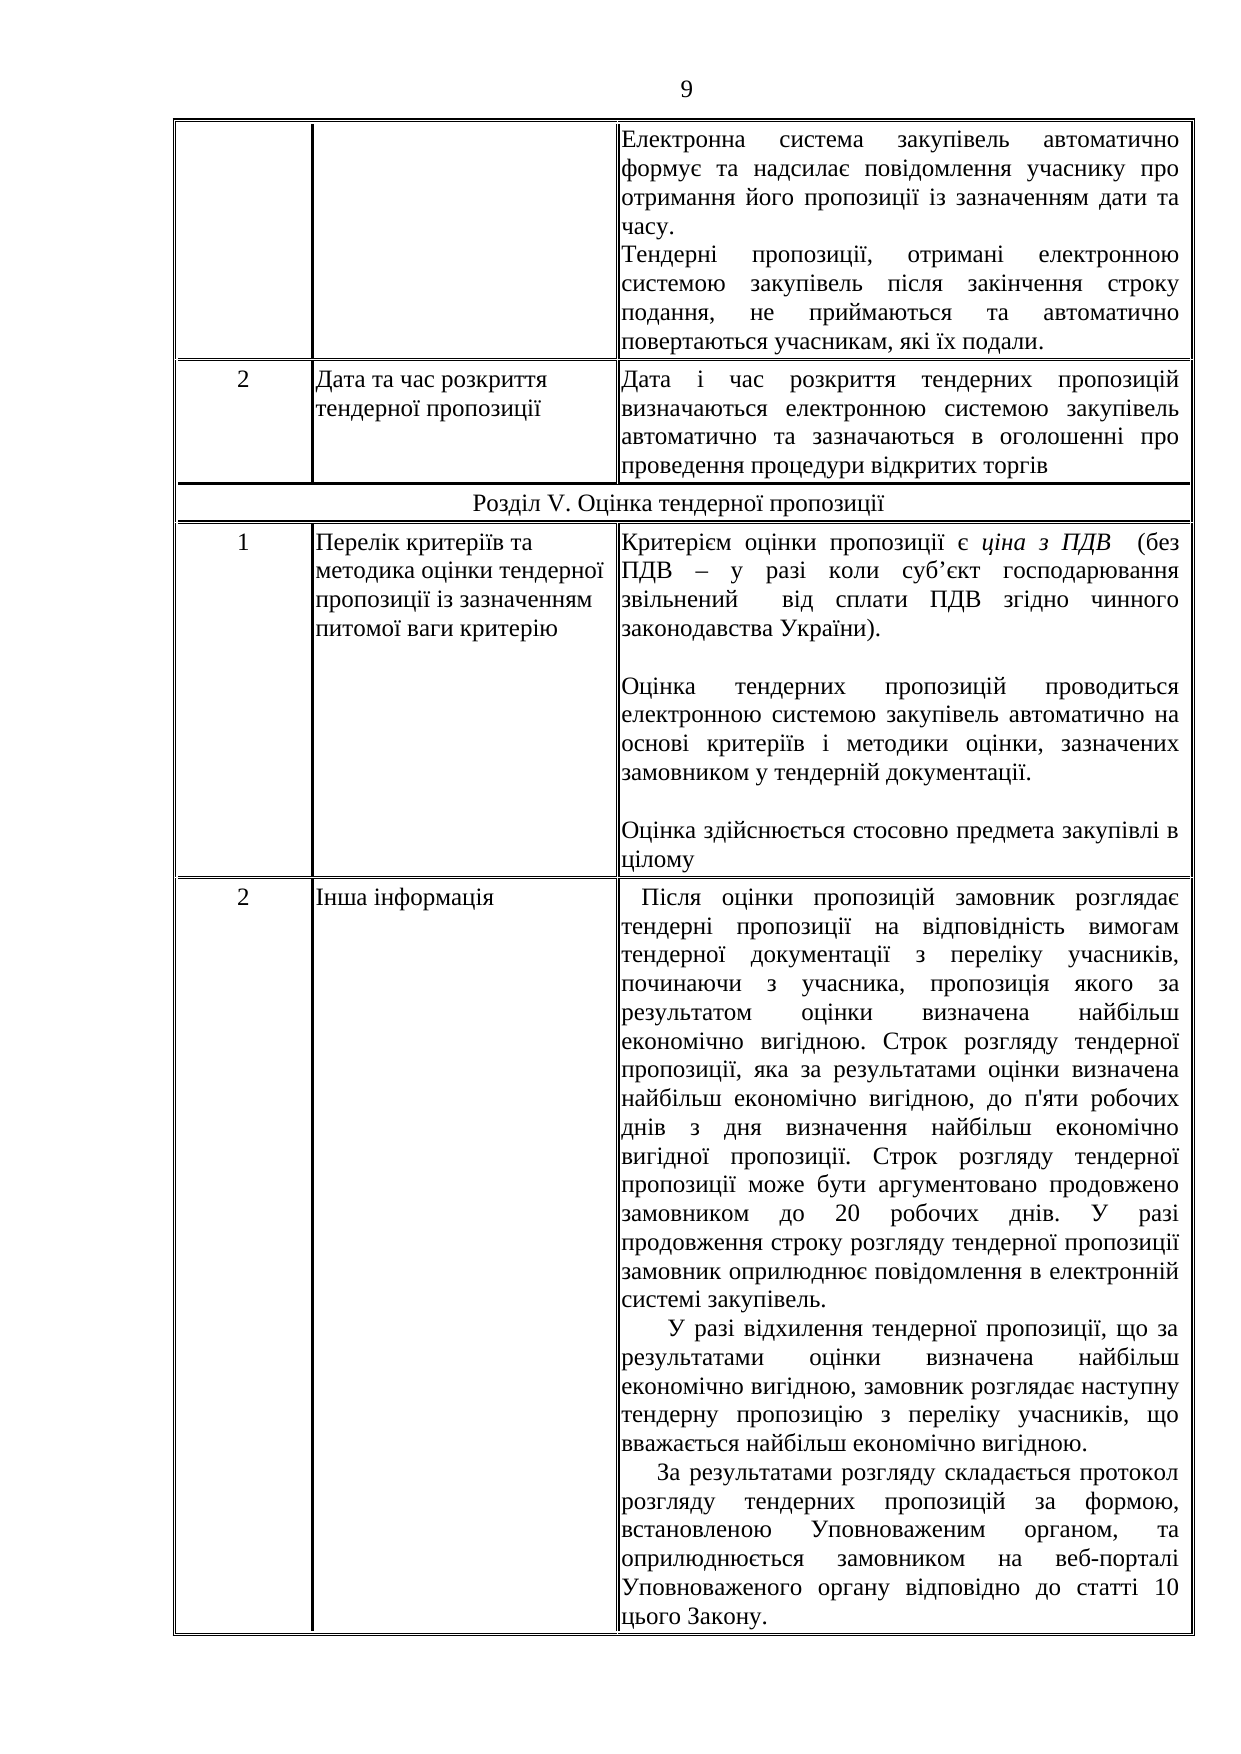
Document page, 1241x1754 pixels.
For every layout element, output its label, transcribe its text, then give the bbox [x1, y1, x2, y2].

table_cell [312, 120, 618, 358]
table_cell Дата і час розкриття тендерних пропозицій визначаються електронною системою закупівель автоматично та зазначаються в оголошенні про проведення процедури відкритих торгів [618, 358, 1193, 482]
table_cell 2 [174, 358, 312, 482]
table_cell Перелік критеріїв та методика оцінки тендерної пропозиції із зазначенням питомої ваги критерію [314, 524, 616, 876]
table_cell 1 [176, 520, 311, 876]
table_cell Розділ V. Оцінка тендерної пропозиції [176, 482, 1191, 520]
table_cell Критерієм оцінки пропозиції є ціна з ПДВ (без ПДВ – у разі коли суб’єкт господарювання звільнений від сплати ПДВ згідно чинного законодавства України). Оцінка тендерних пропозицій проводиться електронною системою закупівель автоматично на основі критеріїв і методики оцінки, зазначених замовником у тендерній документації. Оцінка здійснюється стосовно предмета закупівлі в цілому [620, 520, 1192, 876]
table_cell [618, 876, 1193, 1633]
table_cell 2 [174, 876, 312, 1633]
table_cell Інша інформація [312, 876, 618, 1633]
table_cell Дата та час розкриття тендерної пропозиції [314, 361, 616, 482]
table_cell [618, 122, 1191, 358]
table_cell 1 [176, 122, 312, 358]
